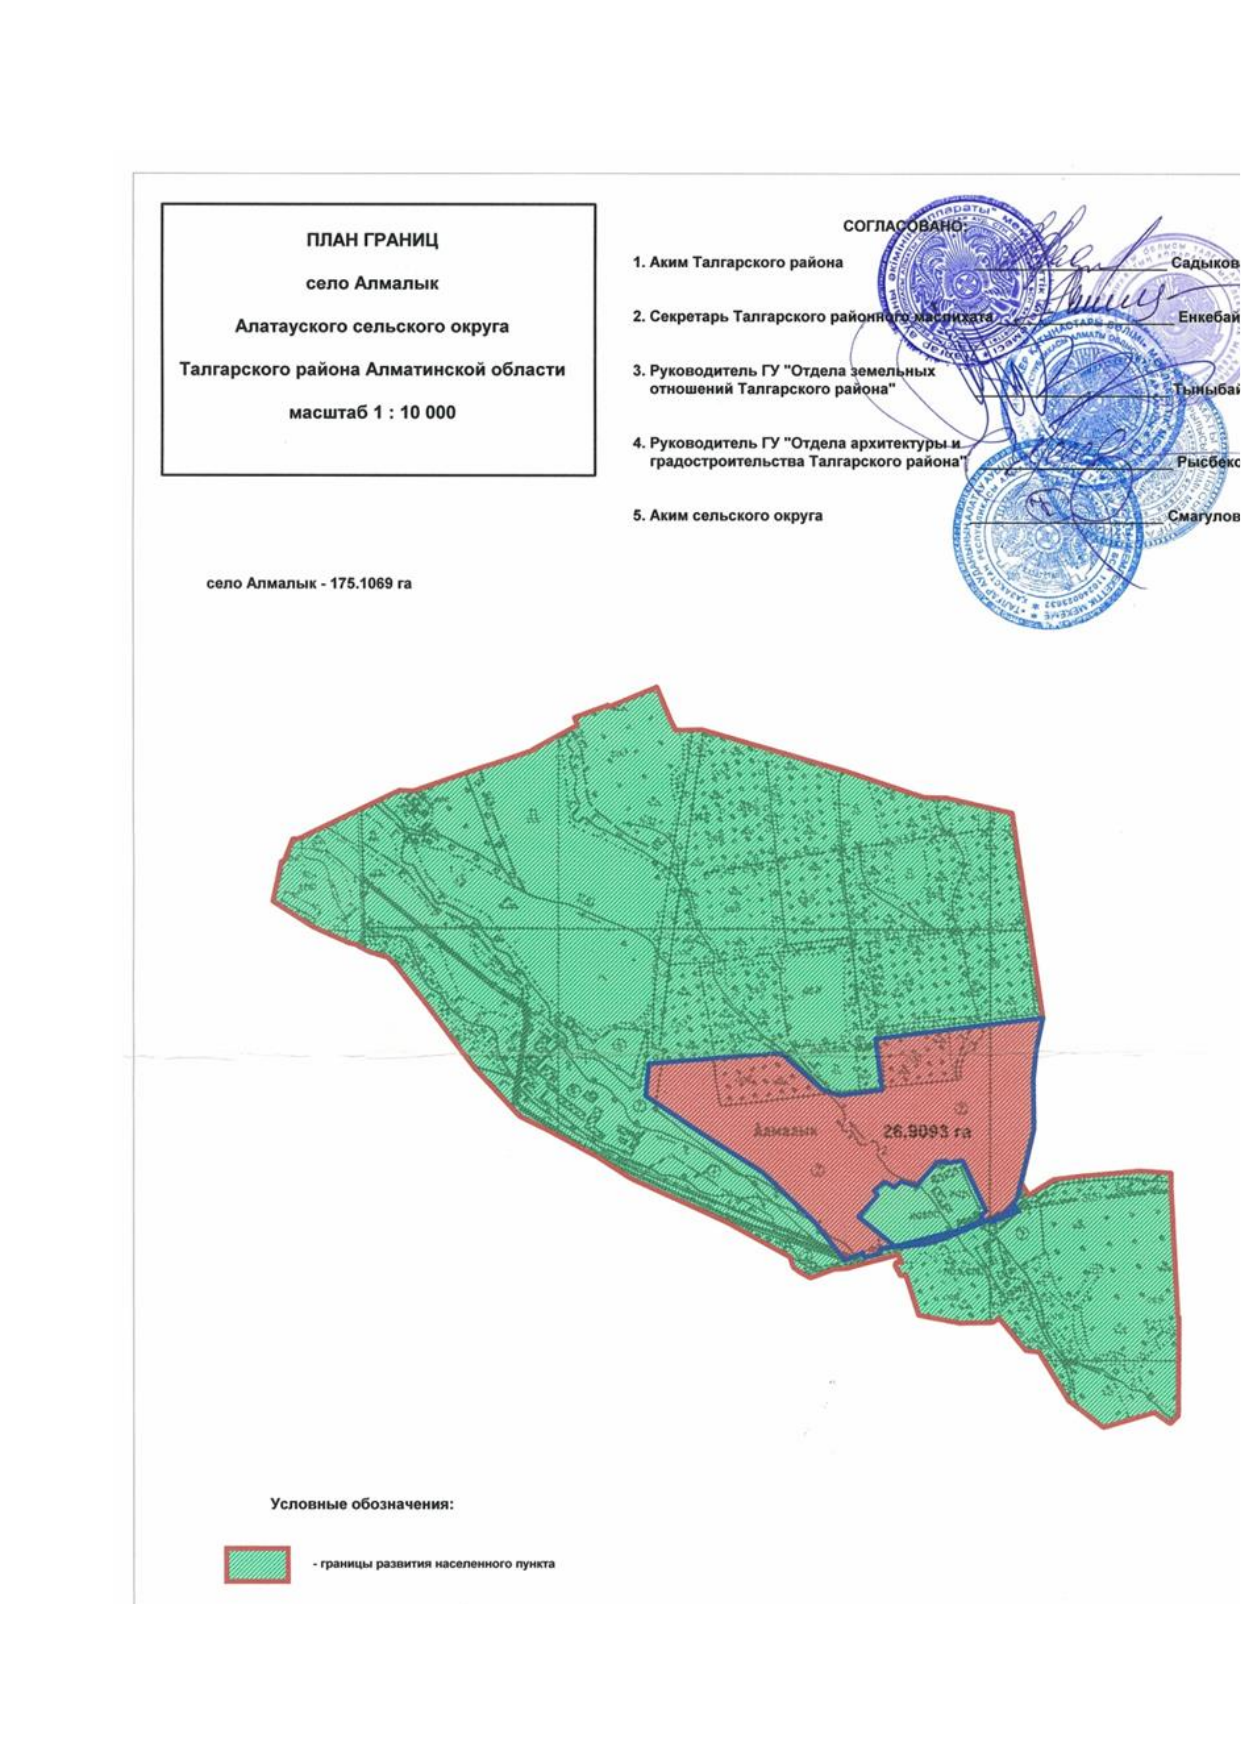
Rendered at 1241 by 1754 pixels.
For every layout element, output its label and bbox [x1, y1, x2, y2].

picture [112, 150, 1241, 1604]
